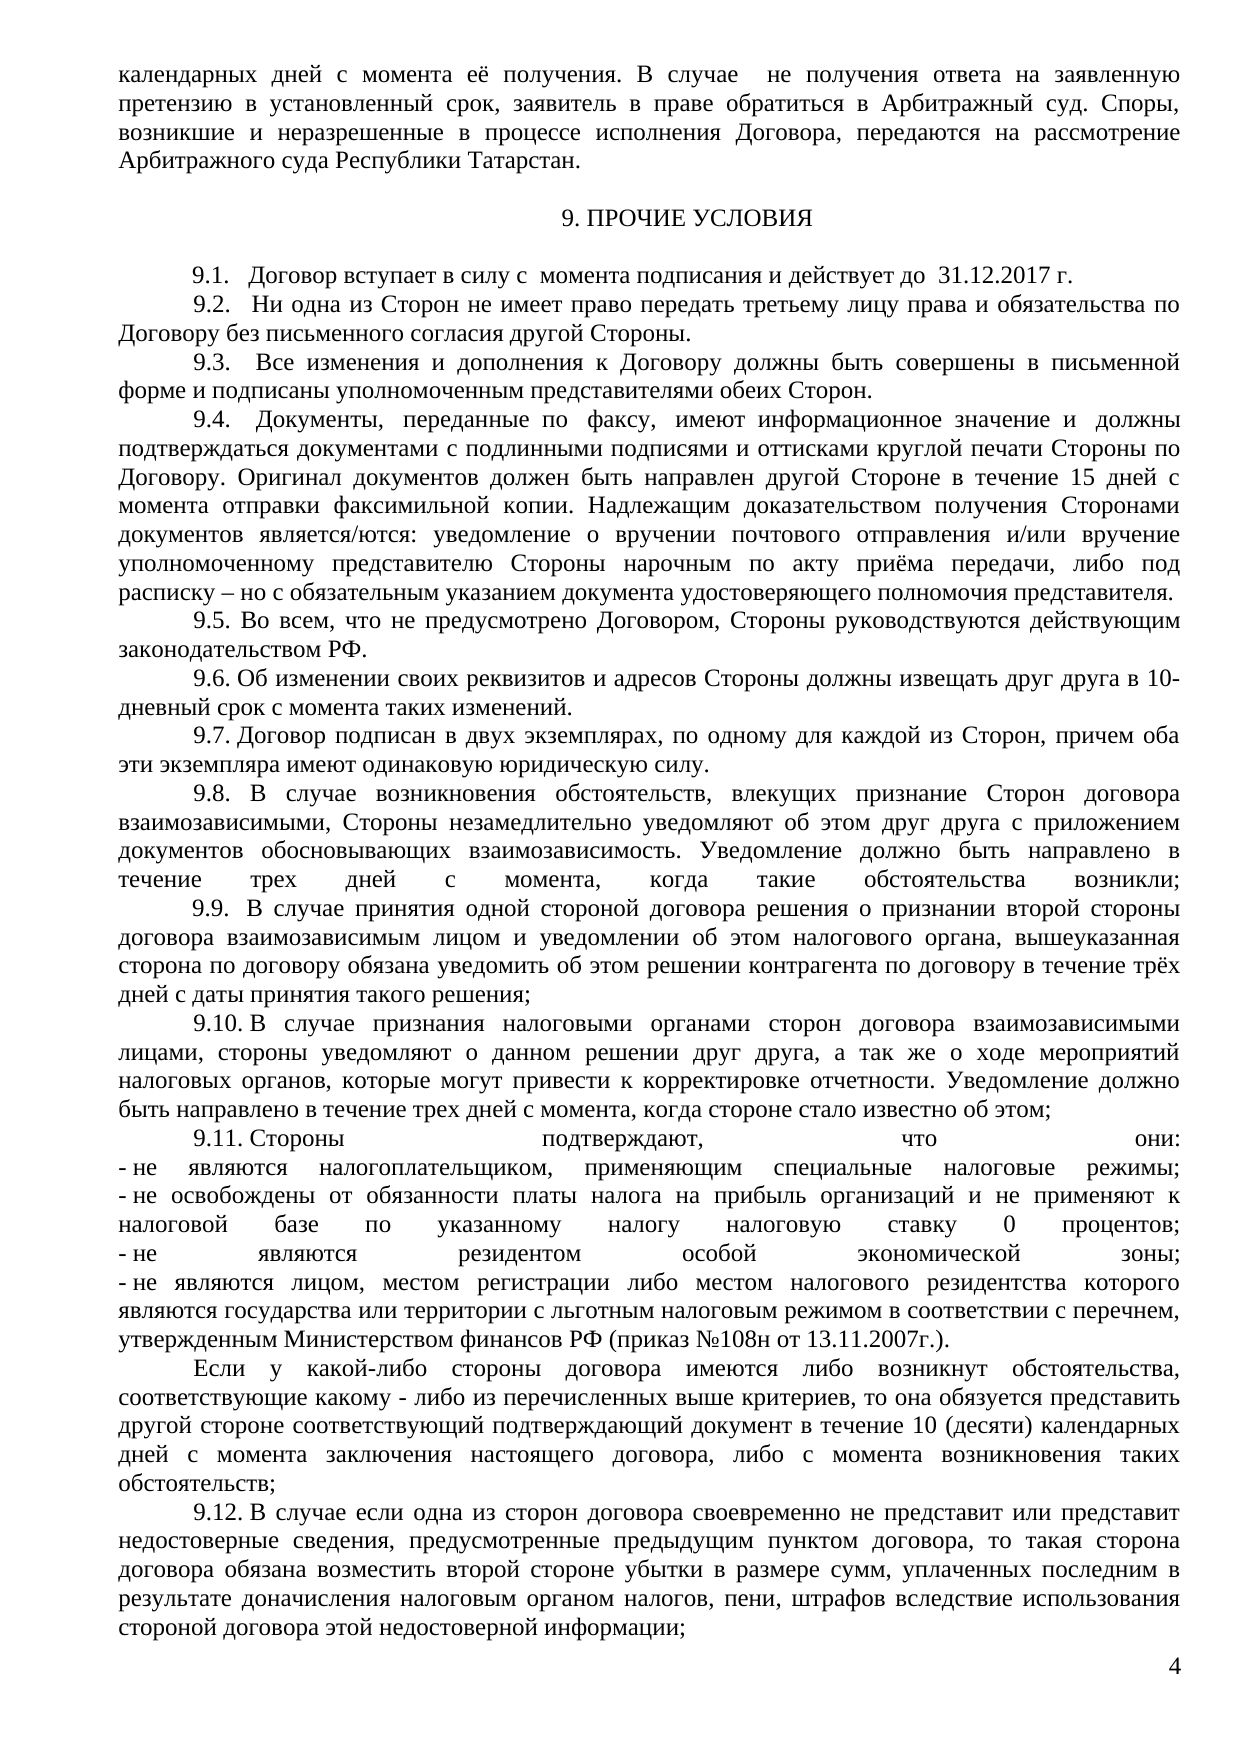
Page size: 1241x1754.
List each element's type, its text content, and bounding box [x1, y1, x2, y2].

text 9.7. Договор подписан в двух экземплярах, по одному для каждой из Сторон, причем оба эти экземпляра имеют одинаковую юридическую силу. [118, 720, 1181, 778]
text 9.12. В случае если одна из сторон договора своевременно не представит или представит недостоверные сведения, предусмотренные предыдущим пунктом договора, то такая сторона договора обязана возместить второй стороне убытки в размере сумм, уплаченных последним в результате доначисления налоговым органом налогов, пени, штрафов вследствие использования стороной договора этой недостоверной информации; [118, 1497, 1181, 1640]
text 9.6. Об изменении своих реквизитов и адресов Стороны должны извещать друг друга в 10-дневный срок с момента таких изменений. [118, 663, 1181, 720]
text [118, 59, 1181, 174]
text 9.11. Стороны подтверждают, что они: - не являются налогоплательщиком, применяющим специальные налоговые режимы; - не освобождены от обязанности платы налога на прибыль организаций и не применяют к налоговой базе по указанному налогу налоговую ставку 0 процентов; - не являются резидентом особой экономической зоны; - не являются лицом, местом регистрации либо местом налогового резидентства которого являются государства или территории с льготным налоговым режимом в соответствии с перечнем, утвержденным Министерством финансов РФ (приказ №108н от 13.11.2007г.). [118, 1123, 1181, 1353]
text Если у какой-либо стороны договора имеются либо возникнут обстоятельства, соответствующие какому - либо из перечисленных выше критериев, то она обязуется представить другой стороне соответствующий подтверждающий документ в течение 10 (десяти) календарных дней с момента заключения настоящего договора, либо с момента возникновения таких обстоятельств; [118, 1353, 1181, 1497]
text 9. ПРОЧИЕ УСЛОВИЯ [118, 203, 1181, 232]
text 9.8. В случае возникновения обстоятельств, влекущих признание Сторон договора взаимозависимыми, Стороны незамедлительно уведомляют об этом друг друга с приложением документов обосновывающих взаимозависимость. Уведомление должно быть направлено в течение трех дней с момента, когда такие обстоятельства возникли; 9.9. В случае принятия одной стороной договора решения о признании второй стороны договора взаимозависимым лицом и уведомлении об этом налогового органа, вышеуказанная сторона по договору обязана уведомить об этом решении контрагента по договору в течение трёх дней с даты принятия такого решения; [118, 778, 1181, 1008]
text 9.5. Во всем, что не предусмотрено Договором, Стороны руководствуются действующим законодательством РФ. [118, 605, 1181, 663]
text 9.10. В случае признания налоговыми органами сторон договора взаимозависимыми лицами, стороны уведомляют о данном решении друг друга, а так же о ходе мероприятий налоговых органов, которые могут привести к корректировке отчетности. Уведомление должно быть направлено в течение трех дней с момента, когда стороне стало известно об этом; [118, 1008, 1181, 1123]
text 9.4. Документы, переданные по факсу, имеют информационное значение и должны подтверждаться документами с подлинными подписями и оттисками круглой печати Стороны по Договору. Оригинал документов должен быть направлен другой Стороне в течение 15 дней с момента отправки факсимильной копии. Надлежащим доказательством получения Сторонами документов является/ются: уведомление о вручении почтового отправления и/или вручение уполномоченному представителю Стороны нарочным по акту приёма передачи, либо под расписку – но с обязательным указанием документа удостоверяющего полномочия представителя. [118, 404, 1181, 605]
text 9.2. Ни одна из Сторон не имеет право передать третьему лицу права и обязательства по Договору без письменного согласия другой Стороны. [118, 289, 1181, 347]
text 9.3. Все изменения и дополнения к Договору должны быть совершены в письменной форме и подписаны уполномоченным представителями обеих Сторон. [118, 347, 1181, 404]
text 9.1. Договор вступает в силу с момента подписания и действует до 31.12.2017 г. [118, 232, 1181, 289]
